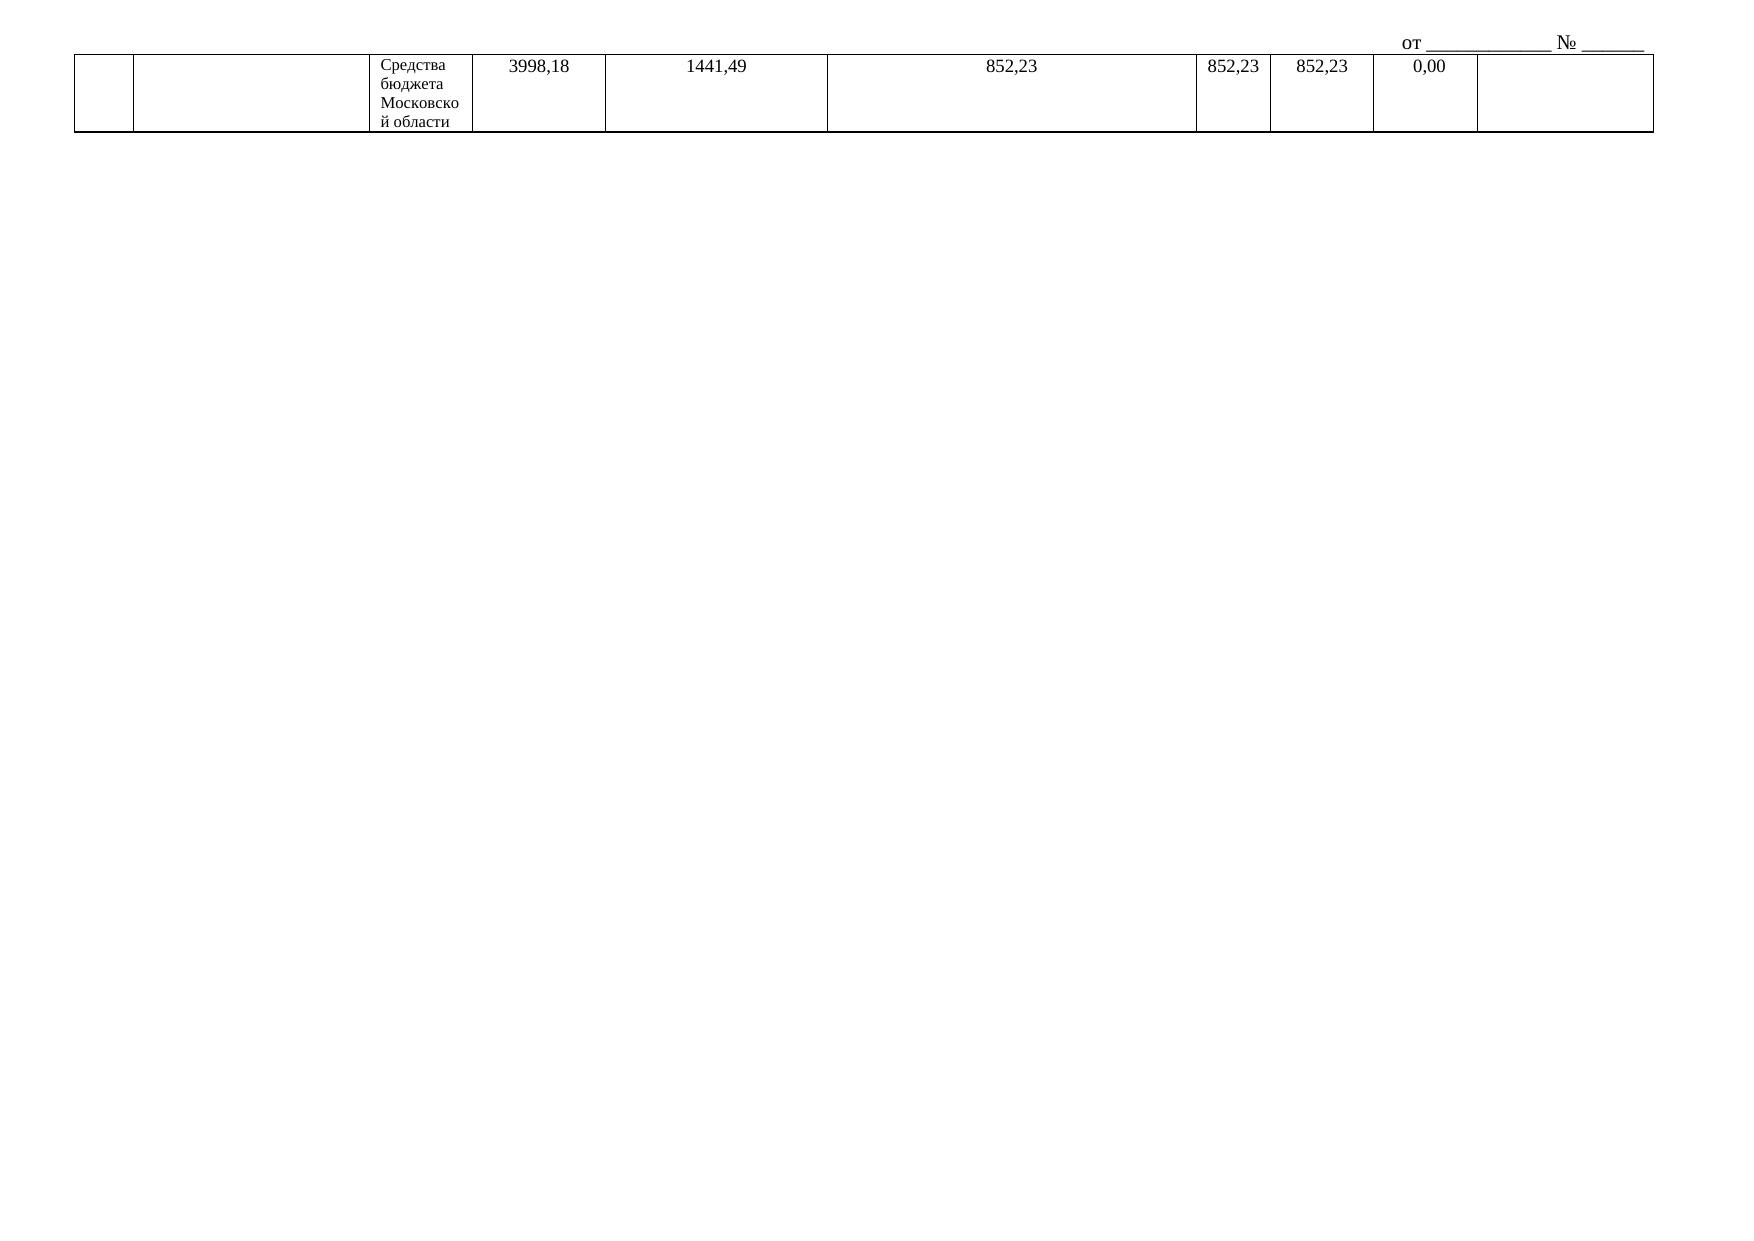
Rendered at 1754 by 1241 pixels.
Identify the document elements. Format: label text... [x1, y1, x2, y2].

table_header [134, 55, 369, 131]
table_header [75, 55, 133, 131]
table_header 852,23 [1271, 55, 1373, 131]
table_header 1441,49 [606, 55, 827, 131]
table_header 852,23 [828, 55, 1196, 131]
table_header 0,00 [1374, 55, 1477, 131]
table_header 3998,18 [473, 55, 605, 131]
table_header Средства бюджета Московской области [370, 55, 472, 131]
table_header [1478, 55, 1653, 131]
text от ____________ № ______ [74, 29, 1654, 54]
table_header 852,23 [1197, 55, 1270, 131]
